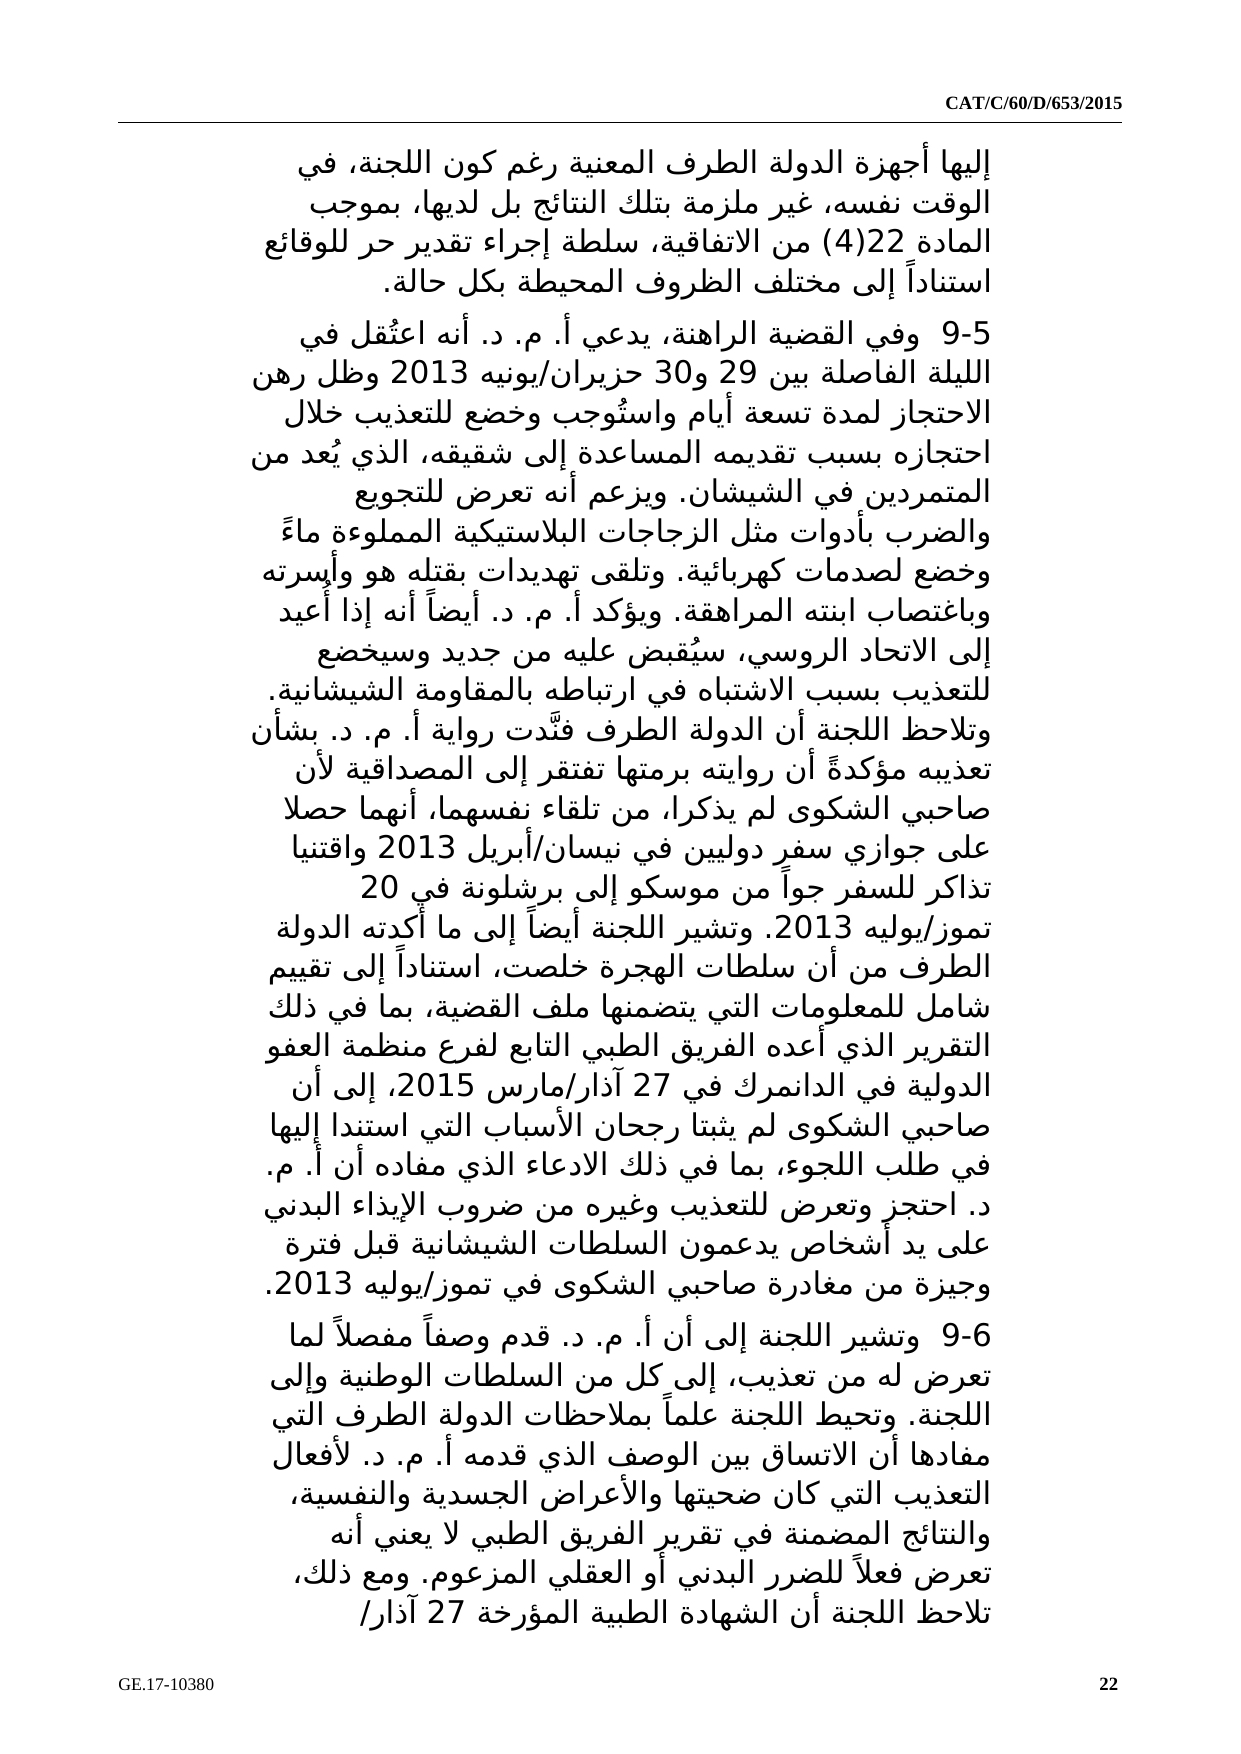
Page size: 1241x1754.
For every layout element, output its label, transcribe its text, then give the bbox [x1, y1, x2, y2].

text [248, 1315, 992, 1631]
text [248, 142, 992, 300]
text 9-5 وفي القضية الراهنة، يدعي أ. م. د. أنه اعتُقل في الليلة الفاصلة بين 29 و30 حزيران/يونيه 2013 وظل رهن الاحتجاز لمدة تسعة أيام واستُوجب وخضع للتعذيب خلال احتجازه بسبب تقديمه المساعدة إلى شقيقه، الذي يُعد من المتمردين في الشيشان. ويزعم أنه تعرض للتجويع والضرب بأدوات مثل الزجاجات البلاستيكية المملوءة ماءً وخضع لصدمات كهربائية. وتلقى تهديدات بقتله هو وأسرته وباغتصاب ابنته المراهقة. ويؤكد أ. م. د. أيضاً أنه إذا أُعيد إلى الاتحاد الروسي، سيُقبض عليه من جديد وسيخضع للتعذيب بسبب الاشتباه في ارتباطه بالمقاومة الشيشانية. وتلاحظ اللجنة أن الدولة الطرف فنَّدت رواية أ. م. د. بشأن تعذيبه مؤكدةً أن روايته برمتها تفتقر إلى المصداقية لأن صاحبي الشكوى لم يذكرا، من تلقاء نفسهما، أنهما حصلا على جوازي سفر دوليين في نيسان/أبريل 2013 واقتنيا تذاكر للسفر جواً من موسكو إلى برشلونة في 20 تموز/يوليه 2013. وتشير اللجنة أيضاً إلى ما أكدته الدولة الطرف من أن سلطات الهجرة خلصت، استناداً إلى تقييم شامل للمعلومات التي يتضمنها ملف القضية، بما في ذلك التقرير الذي أعده الفريق الطبي التابع لفرع منظمة العفو الدولية في الدانمرك في 27 آذار/مارس 2015، إلى أن صاحبي الشكوى لم يثبتا رجحان الأسباب التي استندا إليها في طلب اللجوء، بما في ذلك الادعاء الذي مفاده أن أ. م. د. احتجز وتعرض للتعذيب وغيره من ضروب الإيذاء البدني على يد أشخاص يدعمون السلطات الشيشانية قبل فترة وجيزة من مغادرة صاحبي الشكوى في تموز/يوليه 2013. [248, 313, 992, 1302]
